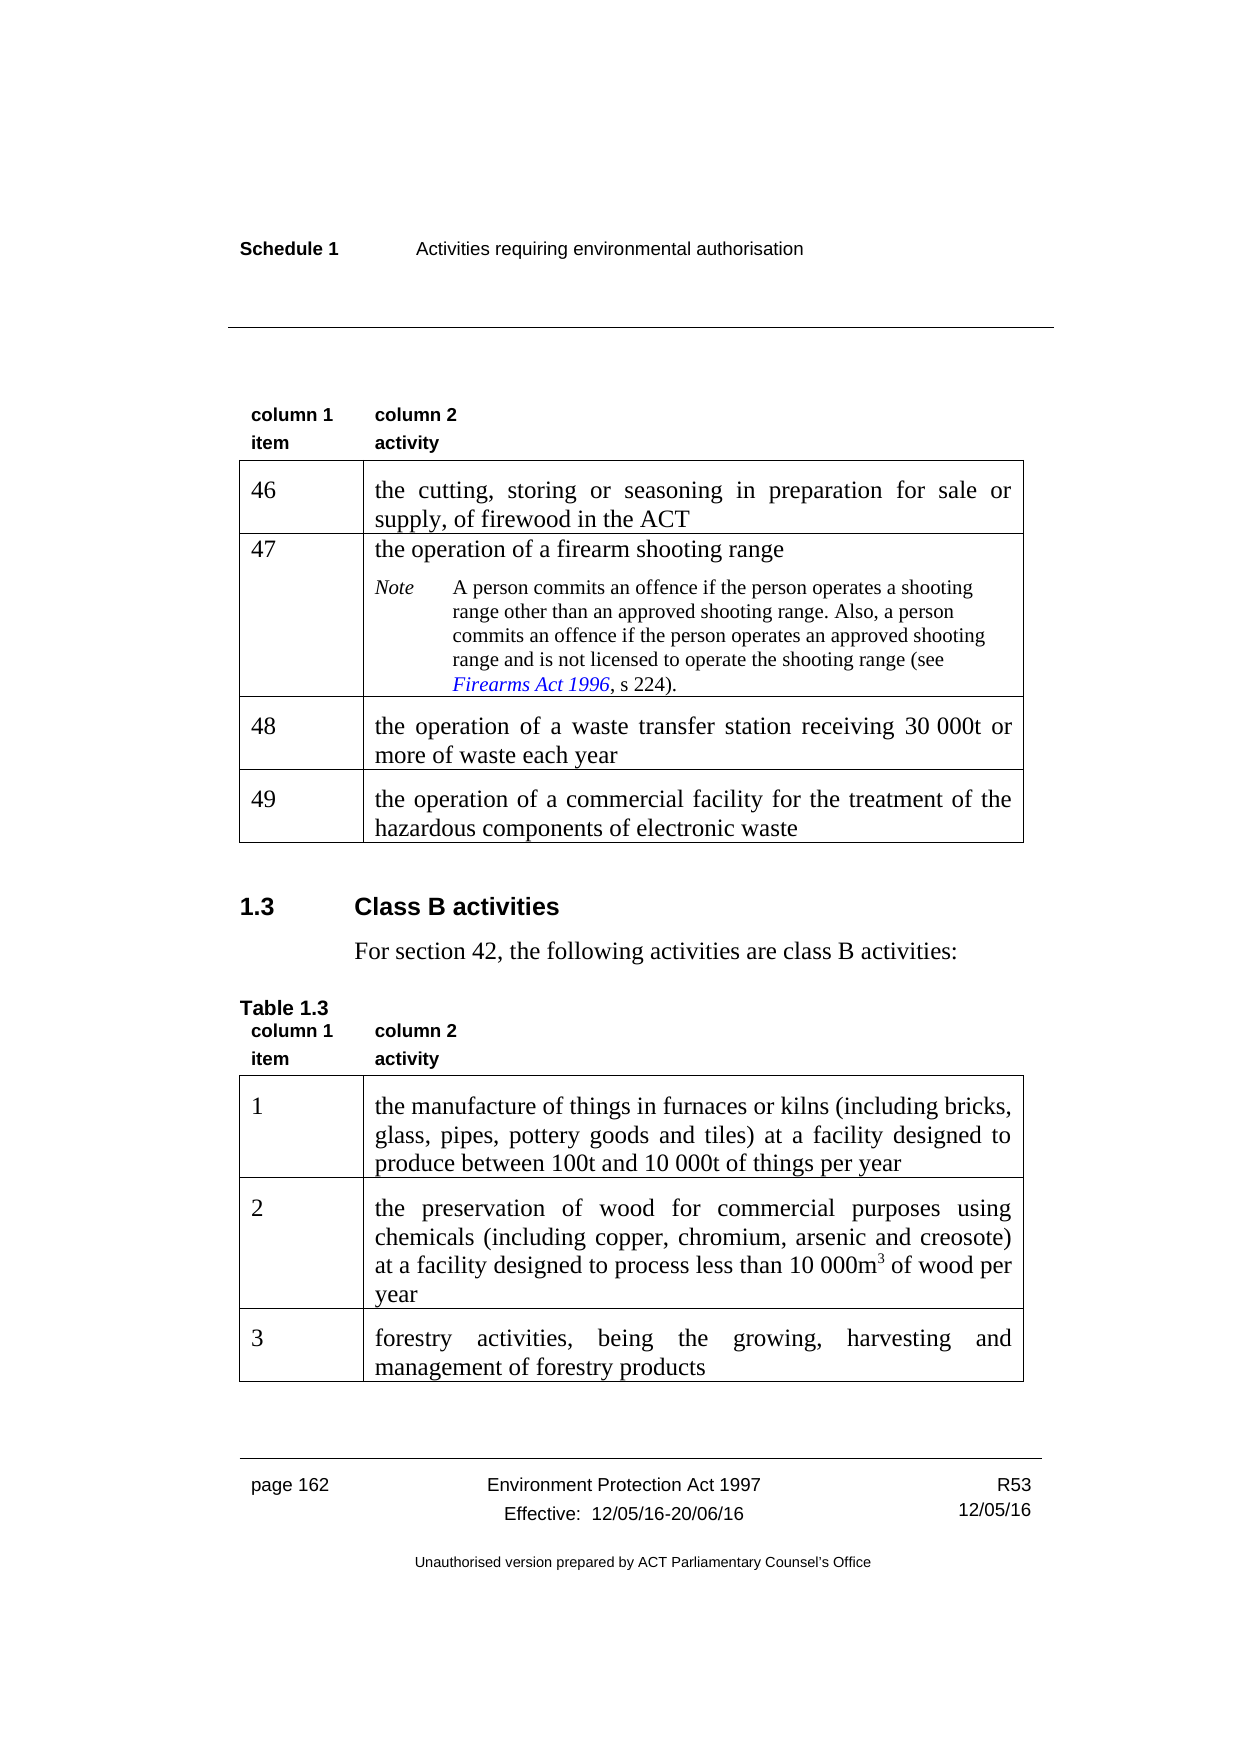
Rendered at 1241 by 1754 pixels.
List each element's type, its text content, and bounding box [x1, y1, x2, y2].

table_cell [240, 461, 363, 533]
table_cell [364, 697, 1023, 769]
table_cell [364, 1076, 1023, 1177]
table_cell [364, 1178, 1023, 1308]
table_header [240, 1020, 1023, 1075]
text For section 42, the following activities are class B activities: [354, 936, 1042, 964]
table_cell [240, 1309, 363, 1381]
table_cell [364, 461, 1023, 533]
text Table 1.3 [239, 996, 1042, 1020]
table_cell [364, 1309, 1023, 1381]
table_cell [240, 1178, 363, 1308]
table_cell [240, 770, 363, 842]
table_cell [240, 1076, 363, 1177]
subtitle 1.3 Class B activities [239, 892, 1042, 921]
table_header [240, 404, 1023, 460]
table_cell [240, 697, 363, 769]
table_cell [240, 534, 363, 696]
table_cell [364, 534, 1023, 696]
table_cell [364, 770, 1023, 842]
